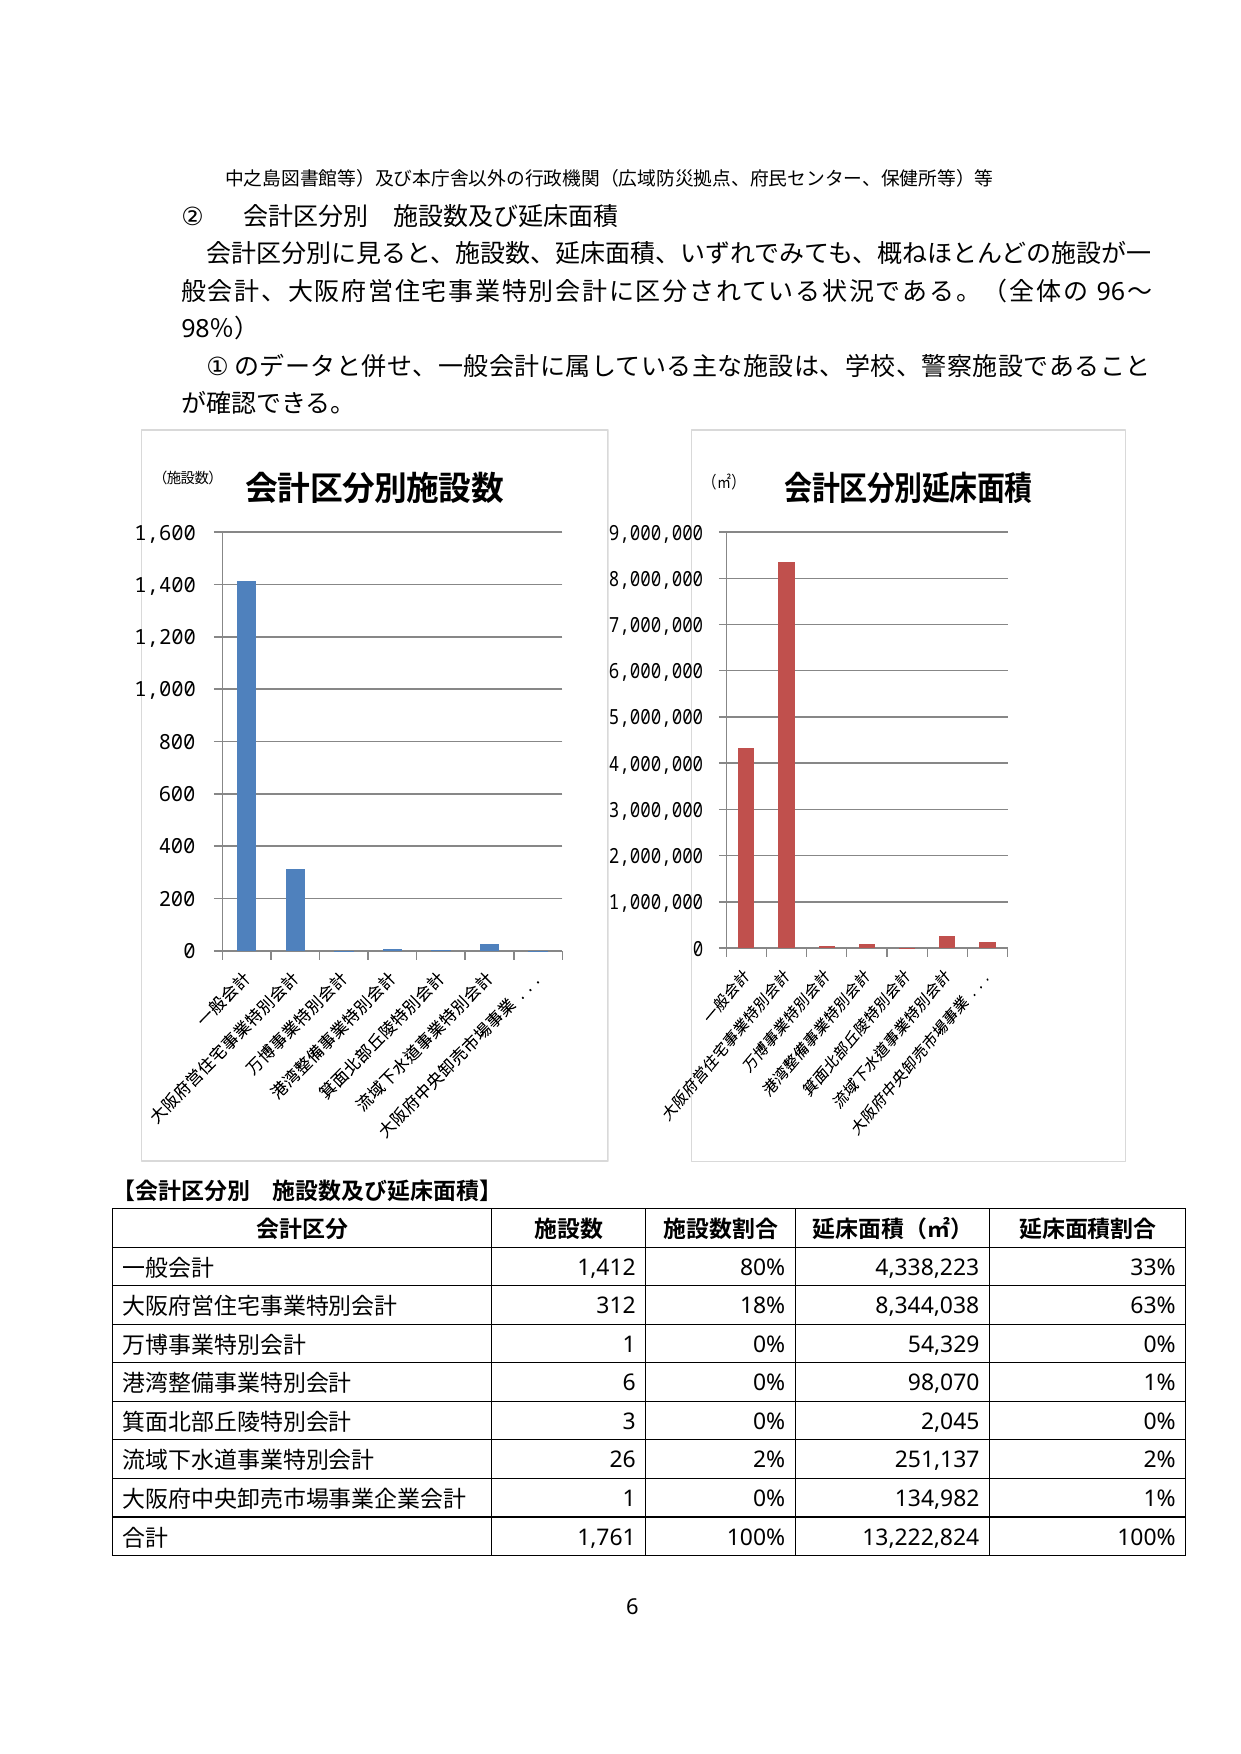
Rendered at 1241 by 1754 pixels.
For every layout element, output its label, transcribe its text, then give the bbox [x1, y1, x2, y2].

table_cell 0% [646, 1479, 795, 1516]
table_cell 4,338,223 [796, 1248, 989, 1285]
table_cell 0% [646, 1325, 795, 1362]
table_cell 18% [646, 1286, 795, 1324]
table_cell 港湾整備事業特別会計 [113, 1363, 491, 1401]
table_header 会計区分 [113, 1209, 491, 1247]
table_cell 2% [646, 1440, 795, 1478]
table_cell 1 [492, 1325, 645, 1362]
table_cell 33% [990, 1248, 1185, 1285]
list 中之島図書館等）及び本庁舎以外の行政機関（広域防災拠点、府民センター、保健所等）等 [150, 158, 1152, 196]
table_cell 0% [990, 1325, 1185, 1362]
table_cell 54,329 [796, 1325, 989, 1362]
table_cell 134,982 [796, 1479, 989, 1516]
table_cell 98,070 [796, 1363, 989, 1401]
table_cell 大阪府中央卸売市場事業企業会計 [113, 1479, 491, 1516]
table_cell 251,137 [796, 1440, 989, 1478]
table_cell 26 [492, 1440, 645, 1478]
table_cell 6 [492, 1363, 645, 1401]
table_cell 80% [646, 1248, 795, 1285]
table_cell 0% [646, 1363, 795, 1401]
table_cell 1% [990, 1479, 1185, 1516]
table_cell 箕面北部丘陵特別会計 [113, 1402, 491, 1439]
table_cell 8,344,038 [796, 1286, 989, 1324]
table_cell 312 [492, 1286, 645, 1324]
table_cell 合計 [113, 1518, 491, 1555]
table_cell 大阪府営住宅事業特別会計 [113, 1286, 491, 1324]
table_cell 1,412 [492, 1248, 645, 1285]
table_header 延床面積（㎡） [796, 1209, 989, 1247]
table_cell 13,222,824 [796, 1518, 989, 1555]
text 【会計区分別 施設数及び延床面積】 [112, 1171, 1152, 1208]
table_cell 1% [990, 1363, 1185, 1401]
table_cell 2,045 [796, 1402, 989, 1439]
table_header 施設数割合 [646, 1209, 795, 1247]
table_cell 万博事業特別会計 [113, 1325, 491, 1362]
table_cell 100% [990, 1518, 1185, 1555]
table_header 延床面積割合 [990, 1209, 1185, 1247]
table_cell 流域下水道事業特別会計 [113, 1440, 491, 1478]
table_cell 1,761 [492, 1518, 645, 1555]
list 会計区分別 施設数及び延床面積 [181, 196, 1152, 233]
table_cell 100% [646, 1518, 795, 1555]
table_cell 3 [492, 1402, 645, 1439]
table_header 施設数 [492, 1209, 645, 1247]
table_cell 0% [990, 1402, 1185, 1439]
table_cell 1 [492, 1479, 645, 1516]
text ①のデータと併せ、一般会計に属している主な施設は、学校、警察施設であることが確認できる。 [181, 346, 1152, 421]
table_cell 63% [990, 1286, 1185, 1324]
table_cell 一般会計 [113, 1248, 491, 1285]
table_cell 0% [646, 1402, 795, 1439]
text 会計区分別に見ると、施設数、延床面積、いずれでみても、概ねほとんどの施設が一般会計、大阪府営住宅事業特別会計に区分されている状況である。（全体の96～98％） [181, 233, 1152, 346]
table_cell 2% [990, 1440, 1185, 1478]
